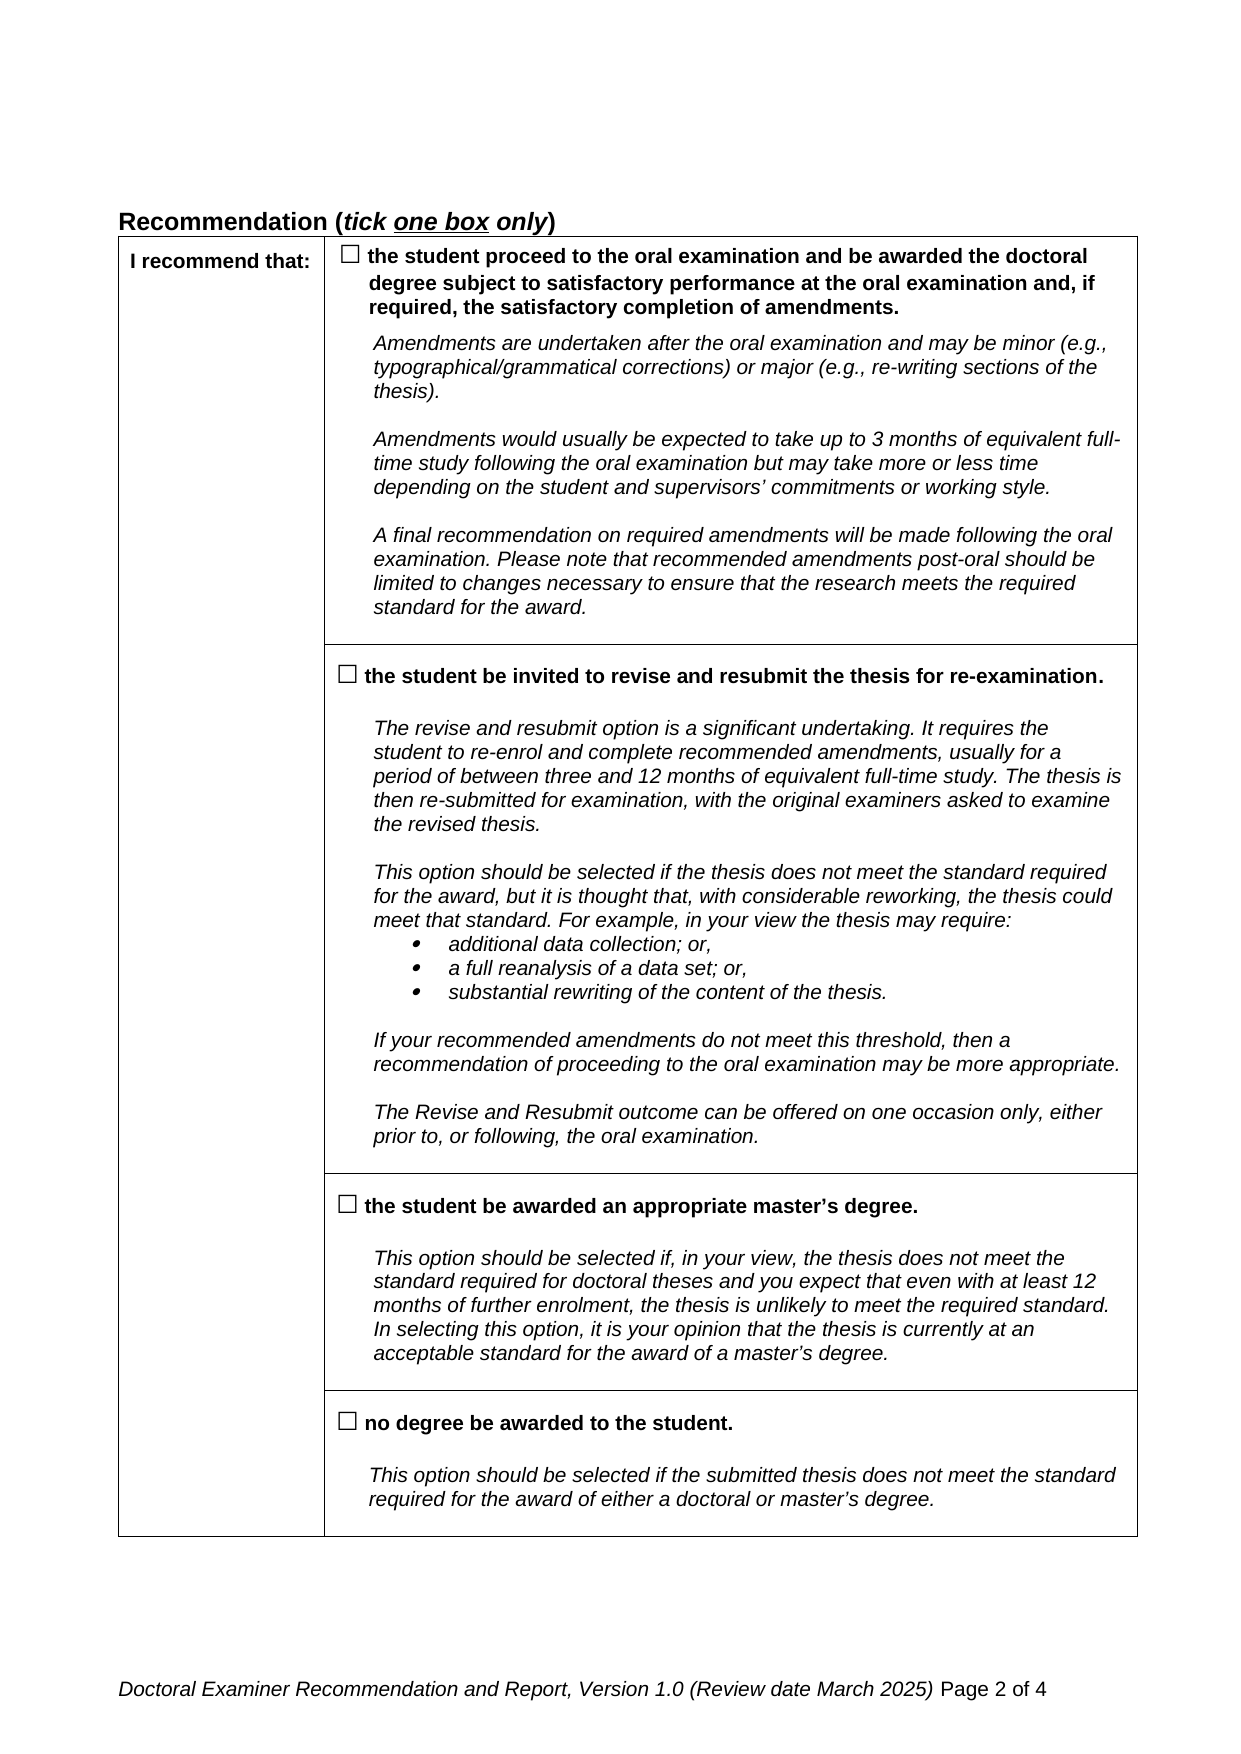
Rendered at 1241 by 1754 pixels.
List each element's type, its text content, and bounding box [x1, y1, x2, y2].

text Recommendation (tick one box only) [118, 207, 1121, 236]
table_cell no degree be awarded to the student. This option should be selected if the submitted thesis does not meet the standard required for the award of either a doctoral or master’s degree. [325, 1391, 1137, 1536]
table_cell the student be awarded an appropriate master’s degree. This option should be selected if, in your view, the thesis does not meet the standard required for doctoral theses and you expect that even with at least 12 months of further enrolment, the thesis is unlikely to meet the required standard. In selecting this option, it is your opinion that the thesis is currently at an acceptable standard for the award of a master’s degree. [325, 1174, 1137, 1390]
table_header the student proceed to the oral examination and be awarded the doctoral degree subject to satisfactory performance at the oral examination and, if required, the satisfactory completion of amendments. Amendments are undertaken after the oral examination and may be minor (e.g., typographical/grammatical corrections) or major (e.g., re-writing sections of the thesis). Amendments would usually be expected to take up to 3 months of equivalent full-time study following the oral examination but may take more or less time depending on the student and supervisors’ commitments or working style. A final recommendation on required amendments will be made following the oral examination. Please note that recommended amendments post-oral should be limited to changes necessary to ensure that the research meets the required standard for the award. [325, 237, 1137, 643]
table_cell the student be invited to revise and resubmit the thesis for re-examination. The revise and resubmit option is a significant undertaking. It requires the student to re-enrol and complete recommended amendments, usually for a period of between three and 12 months of equivalent full-time study. The thesis is then re-submitted for examination, with the original examiners asked to examine the revised thesis. This option should be selected if the thesis does not meet the standard required for the award, but it is thought that, with considerable reworking, the thesis could meet that standard. For example, in your view the thesis may require: additional data collection; or, a full reanalysis of a data set; or, substantial rewriting of the content of the thesis. If your recommended amendments do not meet this threshold, then a recommendation of proceeding to the oral examination may be more appropriate. The Revise and Resubmit outcome can be offered on one occasion only, either prior to, or following, the oral examination. [325, 645, 1137, 1173]
table_header I recommend that: [119, 237, 324, 1536]
